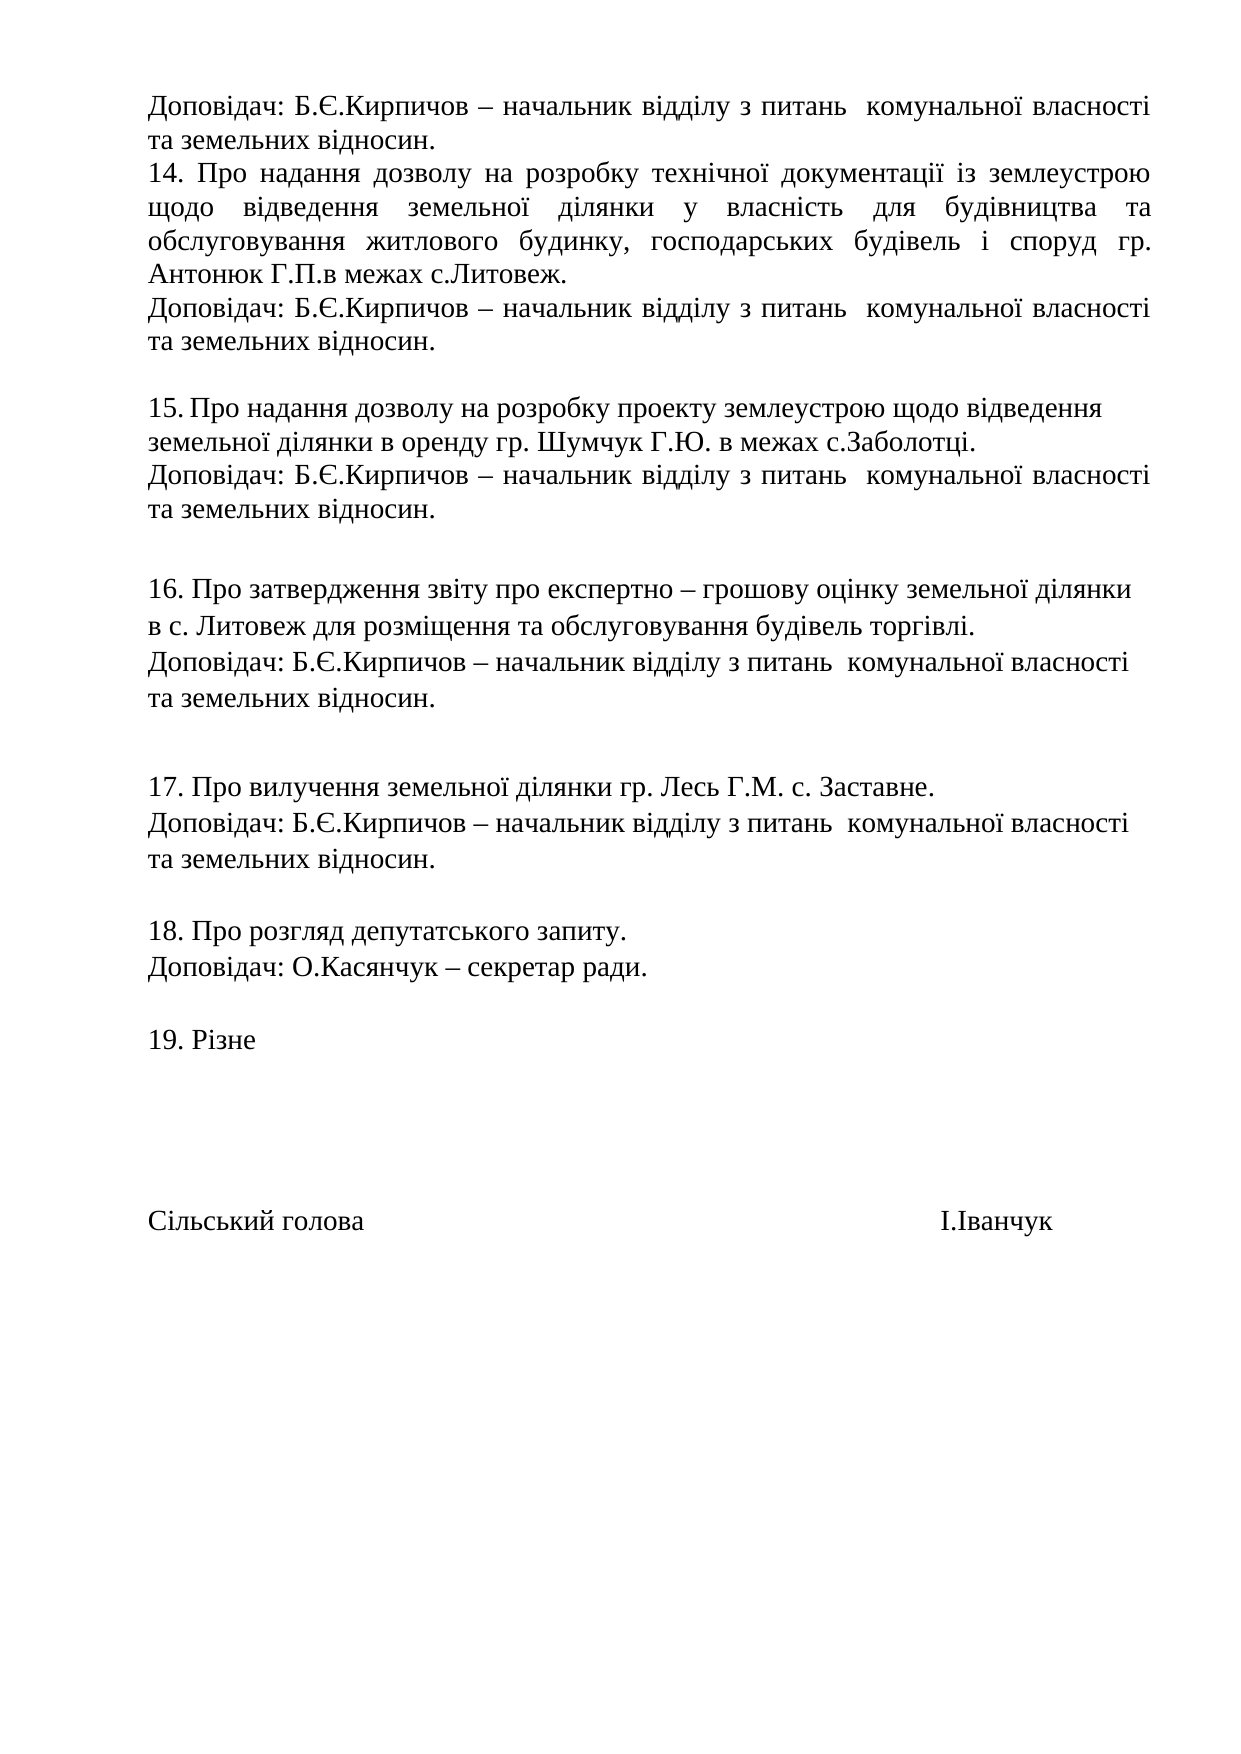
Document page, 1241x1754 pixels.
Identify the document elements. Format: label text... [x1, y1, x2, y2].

text 14. Про надання дозволу на розробку технічної документації із землеустрою щодо відведення земельної ділянки у власність для будівництва та обслуговування житлового будинку, господарських будівель і споруд гр. Антонюк Г.П.в межах с.Литовеж. [148, 156, 1152, 290]
text 17. Про вилучення земельної ділянки гр. Лесь Г.М. с. Заставне. [148, 769, 1152, 802]
text Доповідач: Б.Є.Кирпичов – начальник відділу з питань комунальної власності та земельних відносин. [148, 290, 1152, 357]
text Доповідач: О.Касянчук – секретар ради. [148, 949, 1152, 983]
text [148, 88, 1152, 156]
text Доповідач: Б.Є.Кирпичов – начальник відділу з питань комунальної власності та земельних відносин. [148, 644, 1152, 713]
text 16. Про затвердження звіту про експертно – грошову оцінку земельної ділянки в с. Литовеж для розміщення та обслуговування будівель торгівлі. [148, 571, 1152, 641]
text 19. Різне [148, 1022, 1152, 1055]
text Сільський голова І.Іванчук [148, 1203, 1152, 1236]
text 18. Про розгляд депутатського запиту. [148, 913, 1152, 947]
text Доповідач: Б.Є.Кирпичов – начальник відділу з питань комунальної власності та земельних відносин. [148, 457, 1152, 524]
text Доповідач: Б.Є.Кирпичов – начальник відділу з питань комунальної власності та земельних відносин. [148, 805, 1152, 875]
text земельної ділянки в оренду гр. Шумчук Г.Ю. в межах с.Заболотці. [148, 424, 1152, 457]
text 15. Про надання дозволу на розробку проекту землеустрою щодо відведення [148, 390, 1152, 424]
